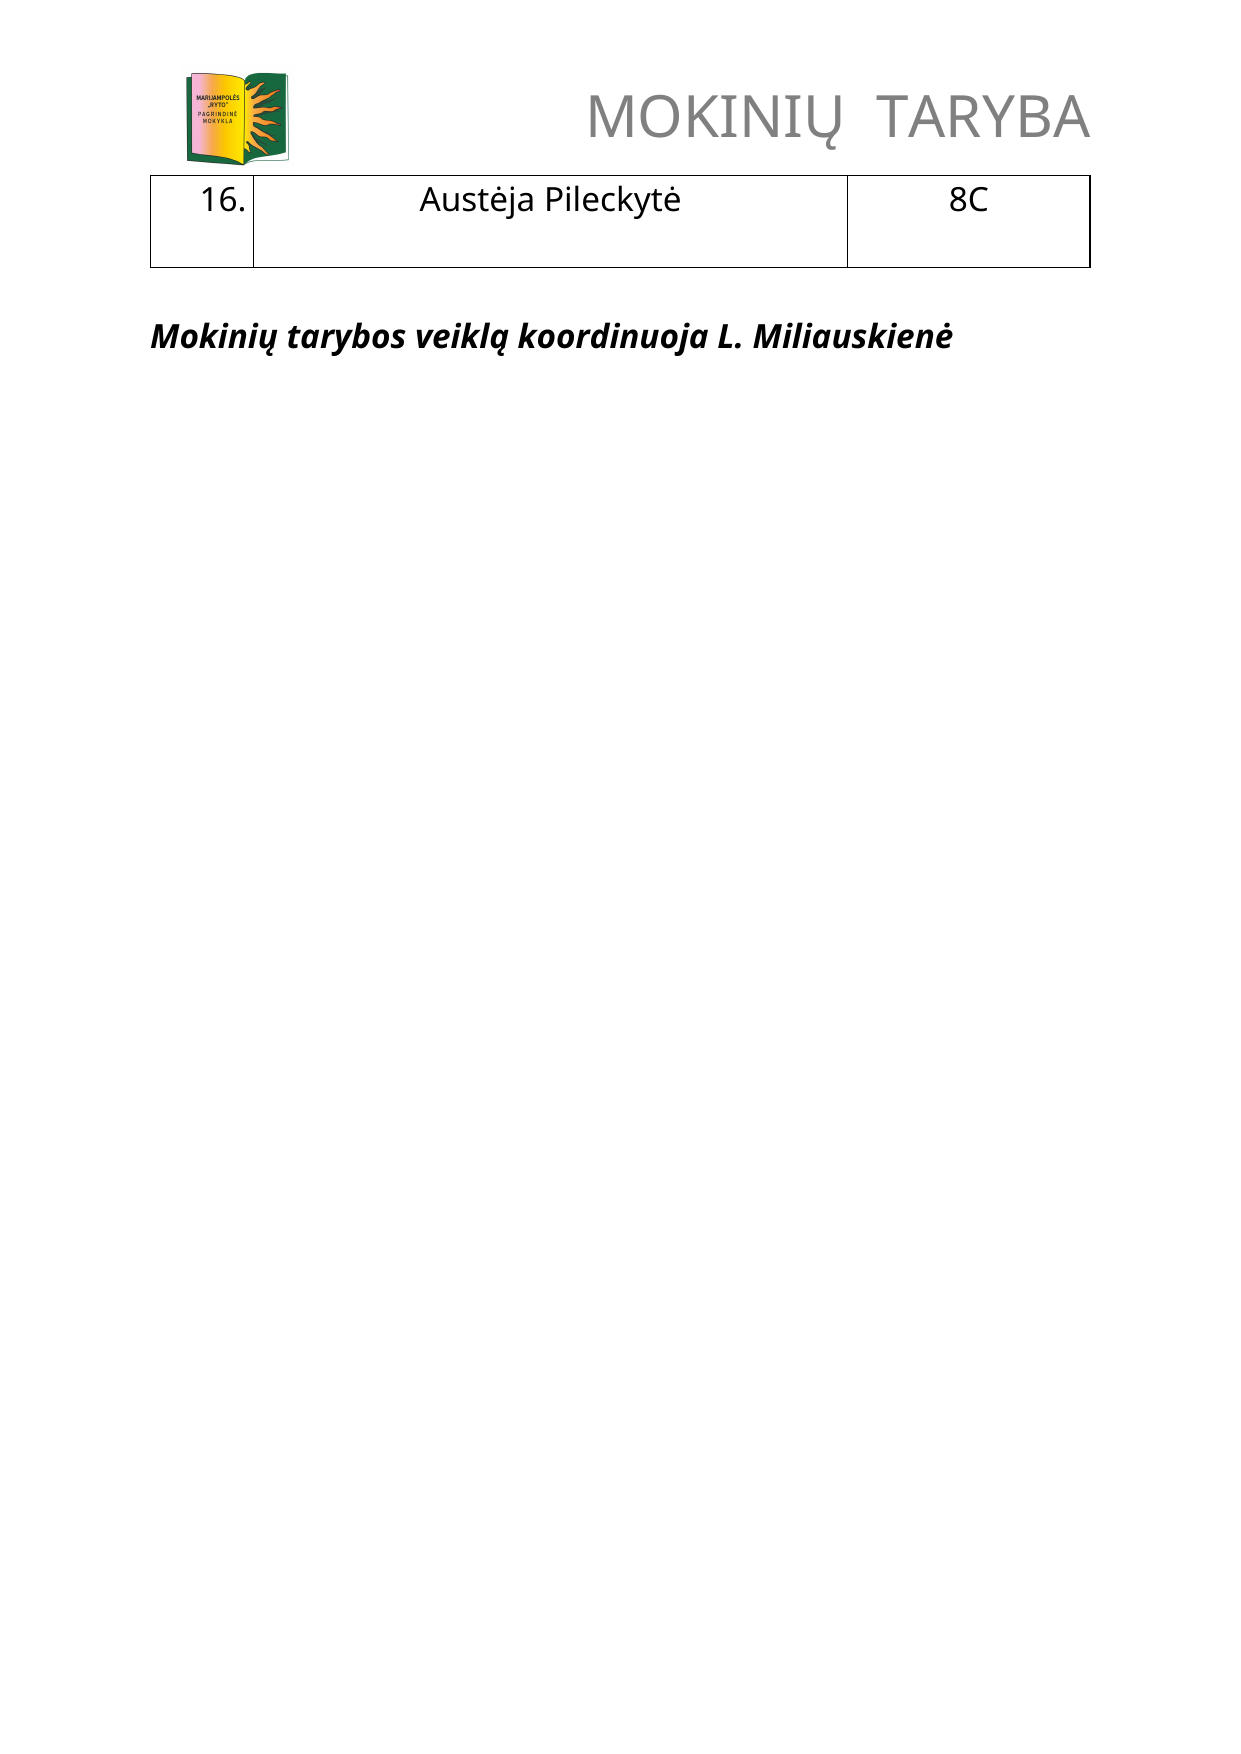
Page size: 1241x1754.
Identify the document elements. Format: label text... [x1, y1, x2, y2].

table_cell Austėja Pileckytė [254, 176, 847, 267]
text Mokinių tarybos veiklą koordinuoja L. Miliauskienė [150, 313, 1090, 359]
picture [181, 64, 294, 175]
table_cell 8C [848, 176, 1089, 267]
table_cell [151, 176, 253, 267]
